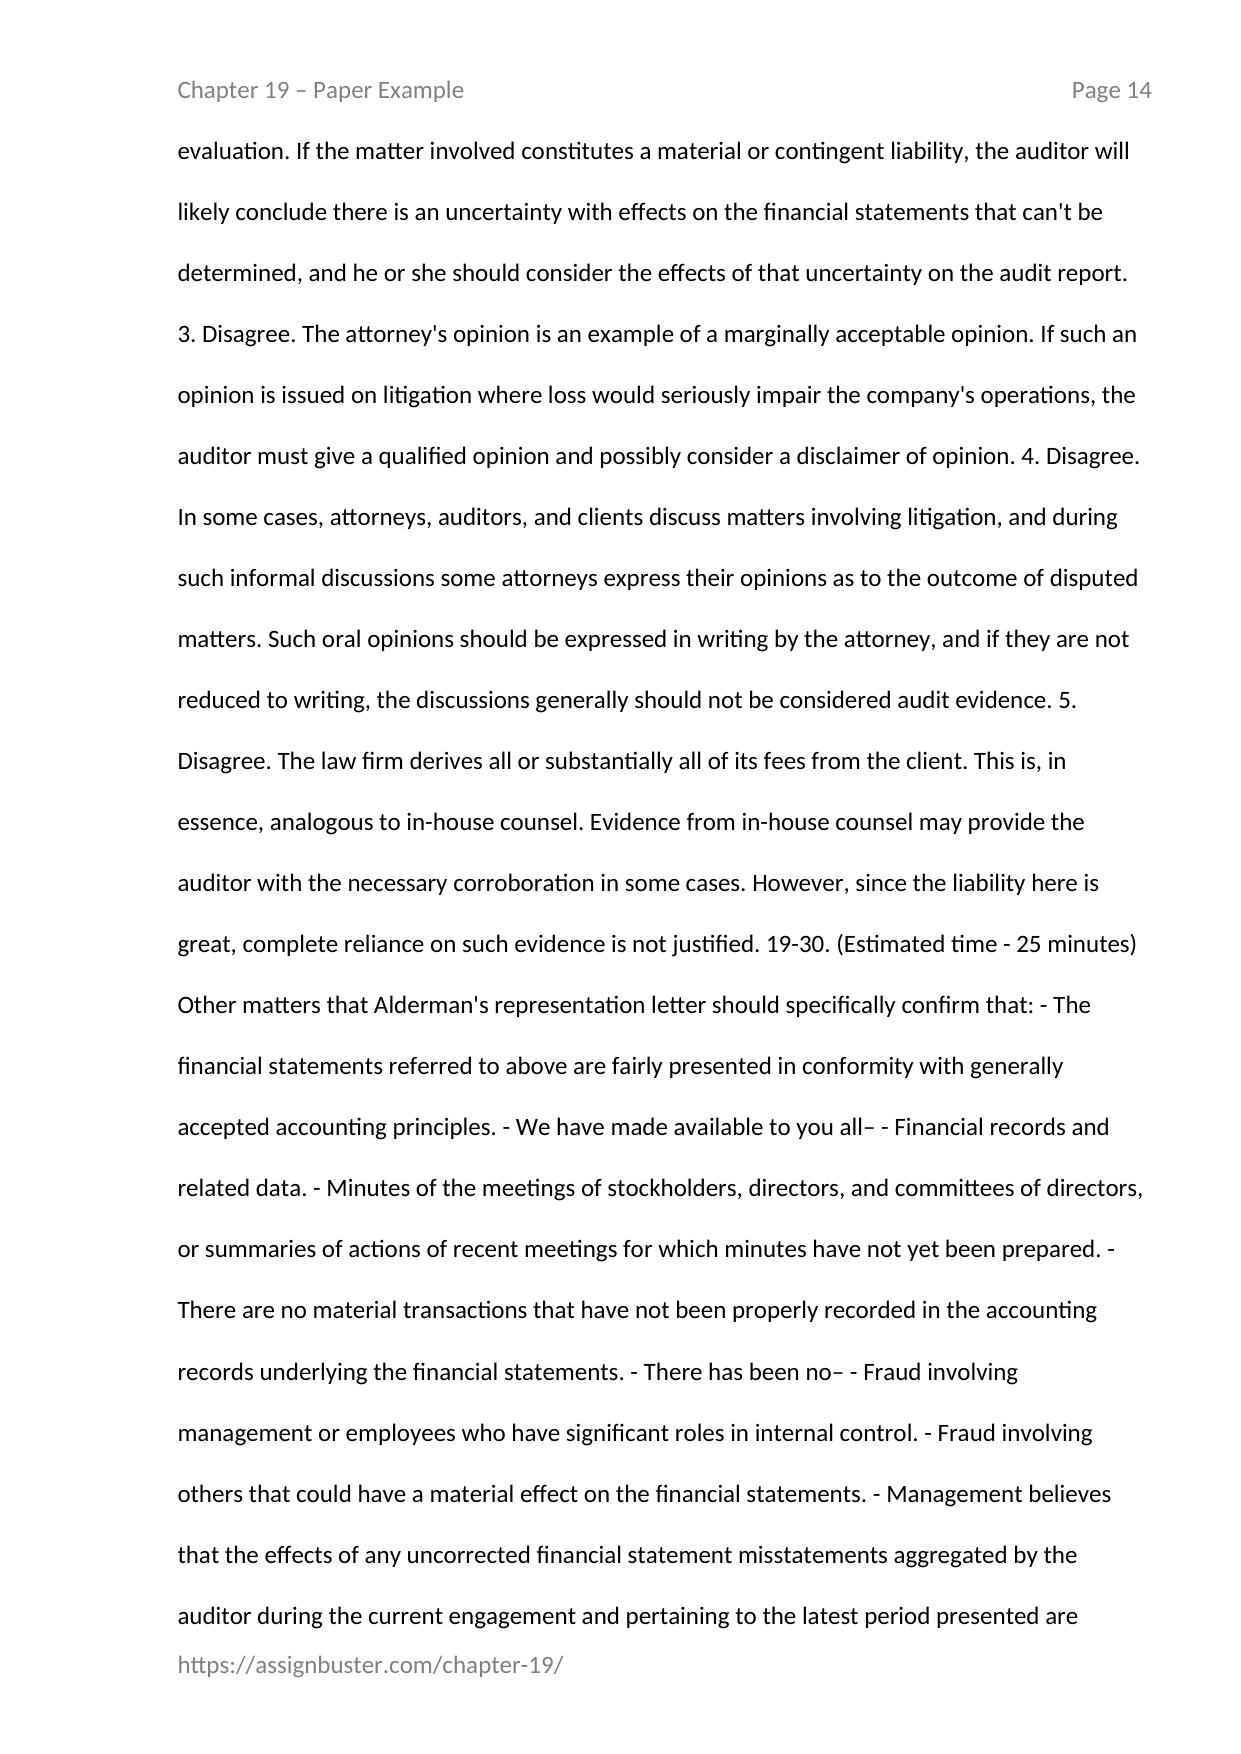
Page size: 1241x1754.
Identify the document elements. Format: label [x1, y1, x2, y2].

text [177, 135, 1152, 1630]
